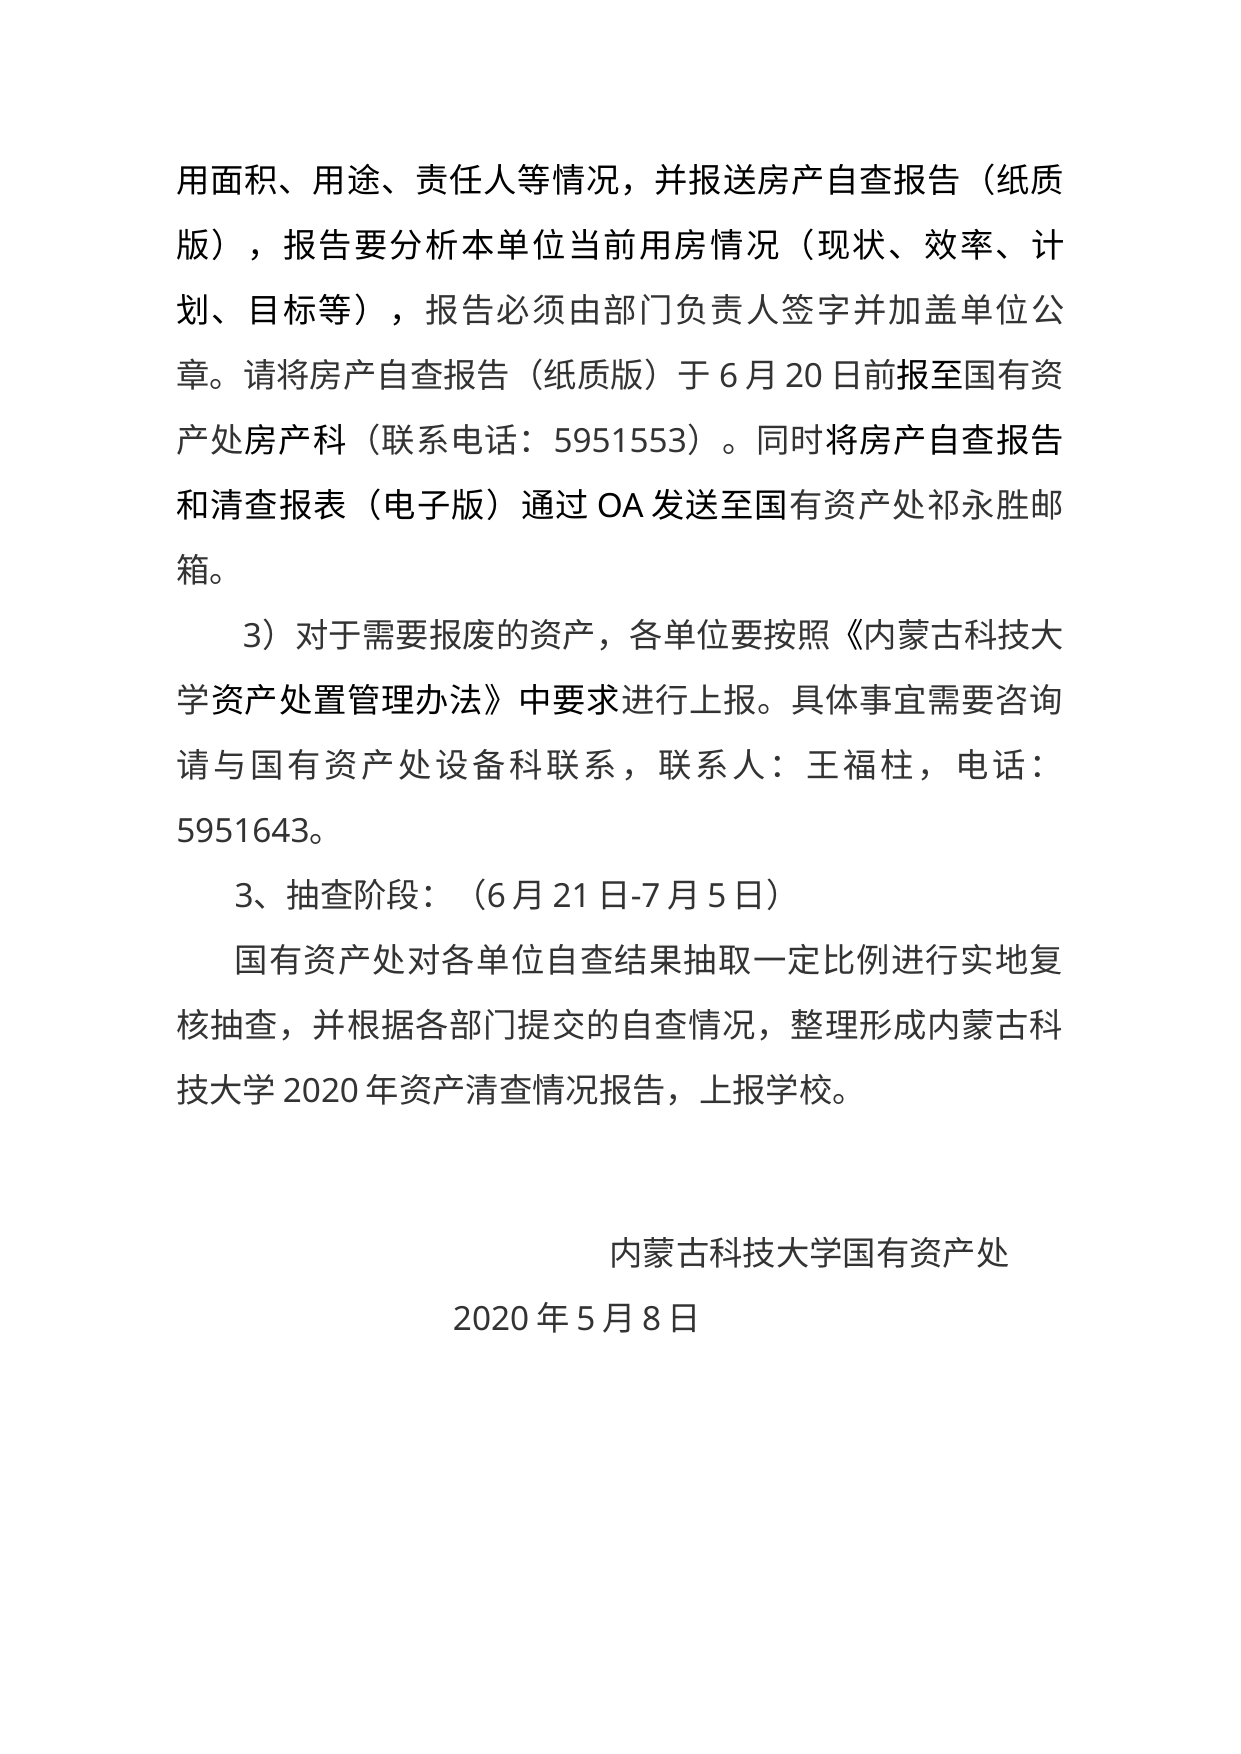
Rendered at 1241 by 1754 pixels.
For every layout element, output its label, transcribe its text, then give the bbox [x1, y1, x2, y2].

text 2020年5月8日 [176, 1283, 1064, 1348]
text 3、抽查阶段：（6月21日-7月5日） [176, 861, 1064, 926]
text 国有资产处对各单位自查结果抽取一定比例进行实地复核抽查，并根据各部门提交的自查情况，整理形成内蒙古科技大学2020年资产清查情况报告，上报学校。 [176, 926, 1064, 1121]
text 内蒙古科技大学国有资产处 [176, 1218, 1064, 1283]
text 3）对于需要报废的资产，各单位要按照《内蒙古科技大学》中要求进行上报。具体事宜需要咨询请与国有资产处设备科联系，联系人：王福柱，电话：5951643。 [176, 601, 1064, 861]
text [176, 146, 1064, 601]
